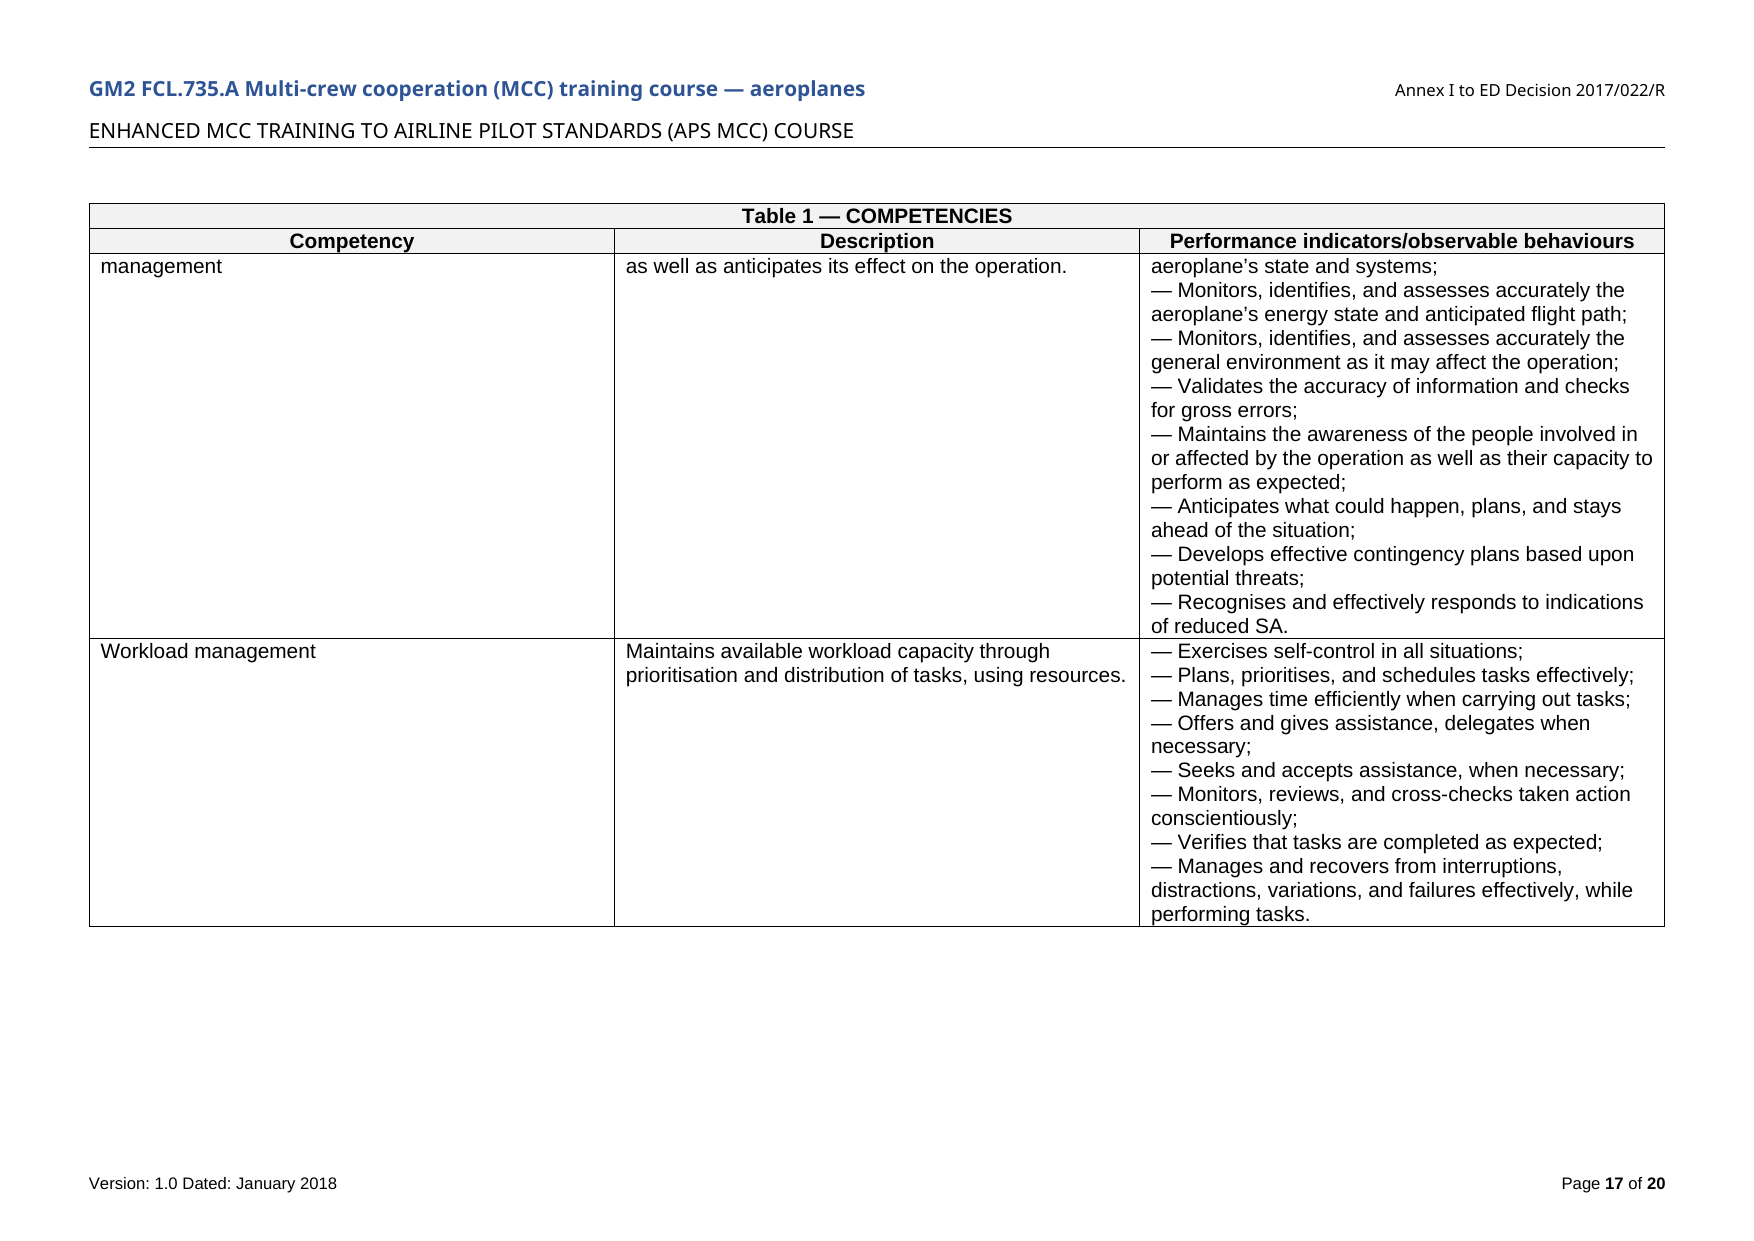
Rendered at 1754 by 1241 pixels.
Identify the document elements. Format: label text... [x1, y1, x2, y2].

table_cell — Exercises self-control in all situations; — Plans, prioritises, and schedules tasks effectively; — Manages time efficiently when carrying out tasks; — Offers and gives assistance, delegates when necessary; — Seeks and accepts assistance, when necessary; — Monitors, reviews, and cross-checks taken action conscientiously; — Verifies that tasks are completed as expected; — Manages and recovers from interruptions, distractions, variations, and failures effectively, while performing tasks. [1140, 639, 1664, 926]
table_cell Maintains available workload capacity through prioritisation and distribution of tasks, using resources. [615, 639, 1139, 926]
table_header Table 1 — COMPETENCIES [90, 204, 1664, 228]
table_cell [615, 254, 1139, 637]
table_cell Description [615, 229, 1139, 253]
table_cell Performance indicators/observable behaviours [1140, 229, 1664, 253]
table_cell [90, 254, 614, 637]
table_cell Competency [90, 229, 614, 253]
table_cell Workload management [90, 639, 614, 926]
